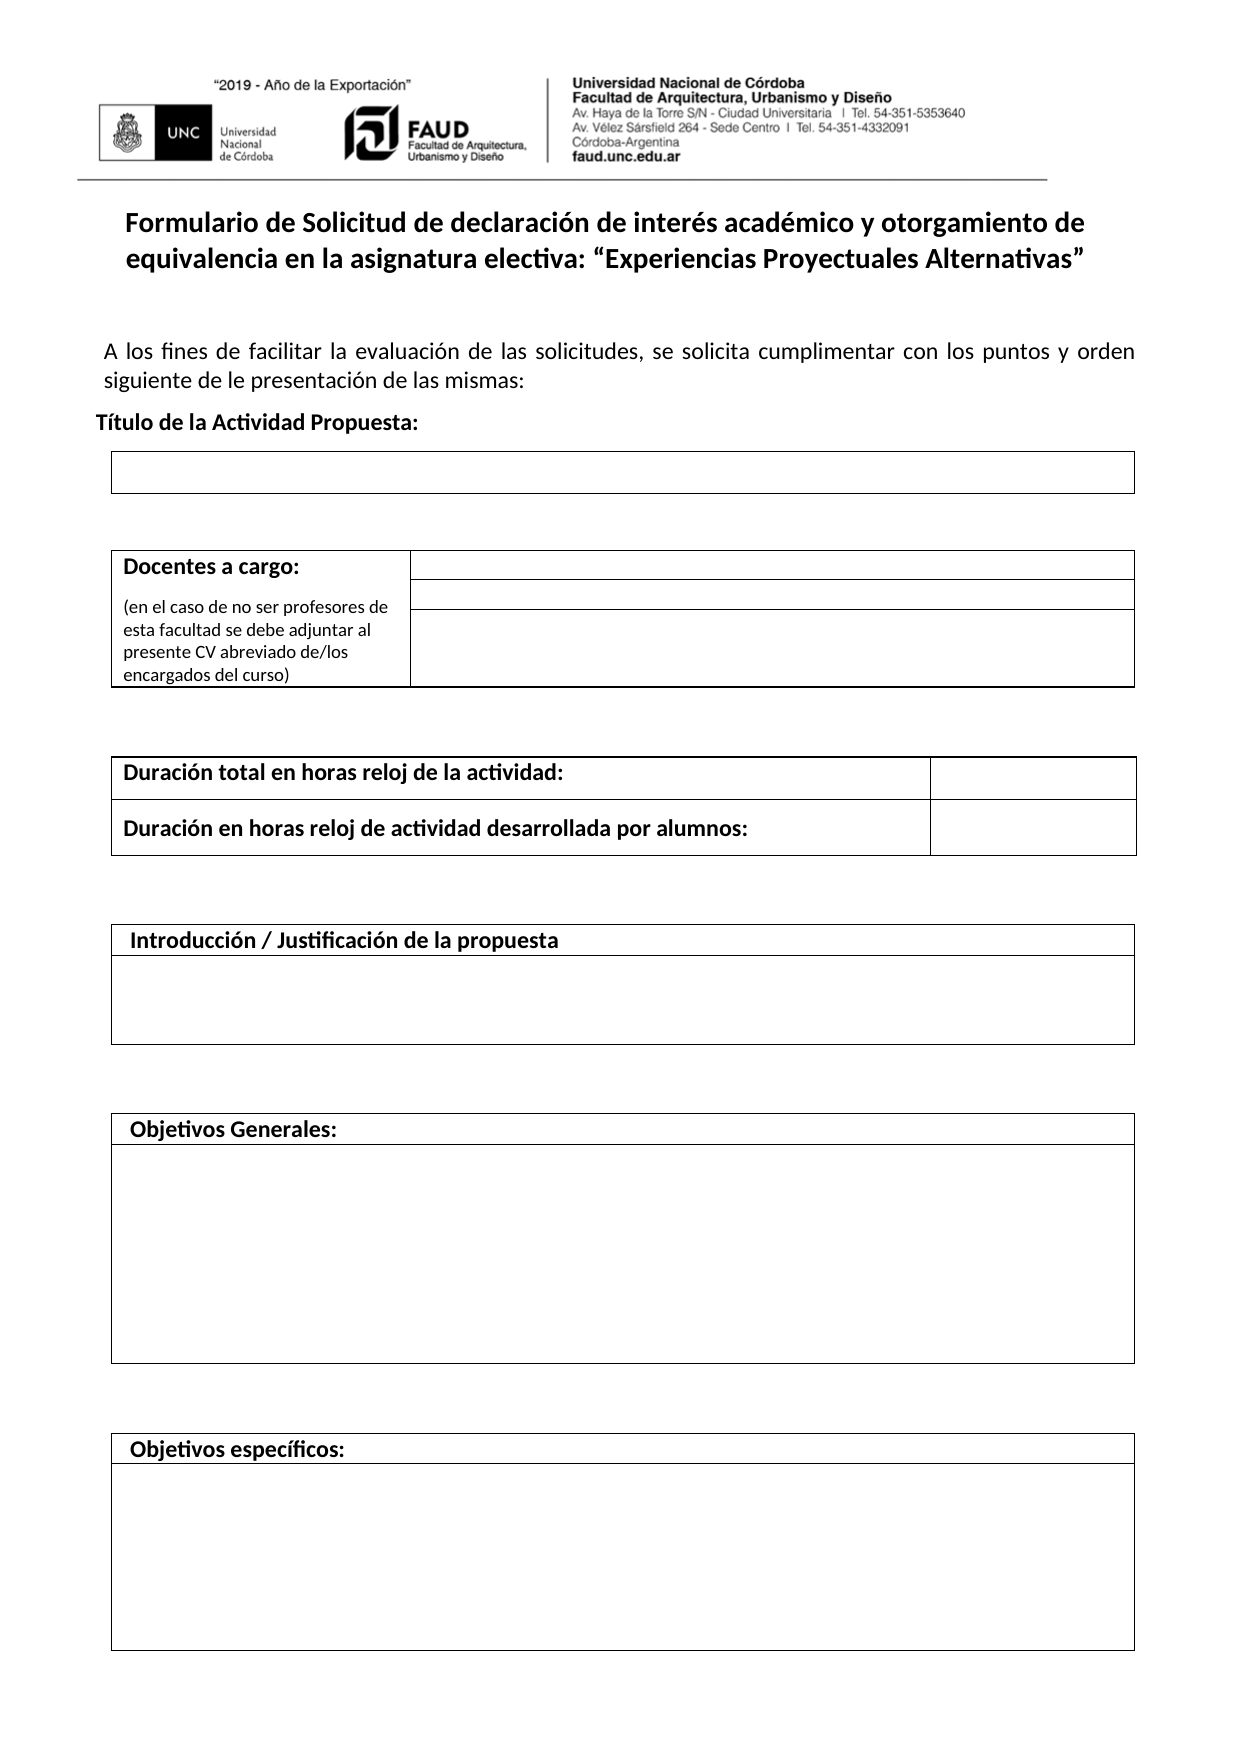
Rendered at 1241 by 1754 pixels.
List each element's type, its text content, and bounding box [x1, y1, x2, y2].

table_header Duración total en horas reloj de la actividad: [112, 758, 930, 799]
table_cell [411, 580, 1134, 609]
table_cell [931, 800, 1136, 854]
text Formulario de Solicitud de declaración de interés académico y otorgamiento de equivalencia en la asignatura electiva: “Experiencias Proyectuales Alternativas” [74, 204, 1137, 276]
table_header [112, 452, 1134, 493]
table_header [931, 758, 1136, 799]
table_header [411, 551, 1134, 579]
list Título de la Actividad Propuesta: [74, 407, 1137, 437]
table_header Introducción / Justificación de la propuesta [112, 925, 1134, 955]
table_header Objetivos Generales: [112, 1114, 1134, 1144]
table_header Docentes a cargo: (en el caso de no ser profesores de esta facultad se debe adjuntar al presente CV abreviado de/los encargados del curso) [112, 551, 410, 686]
text A los fines de facilitar la evaluación de las solicitudes, se solicita cumplimentar con los puntos y orden siguiente de le presentación de las mismas: [103, 336, 1137, 395]
table_cell [112, 1464, 1134, 1649]
picture [73, 65, 1048, 192]
table_cell [411, 610, 1134, 686]
table_cell [112, 1145, 1134, 1363]
table_header Objetivos específicos: [112, 1434, 1134, 1463]
table_cell [112, 956, 1134, 1043]
table_cell Duración en horas reloj de actividad desarrollada por alumnos: [112, 800, 930, 854]
